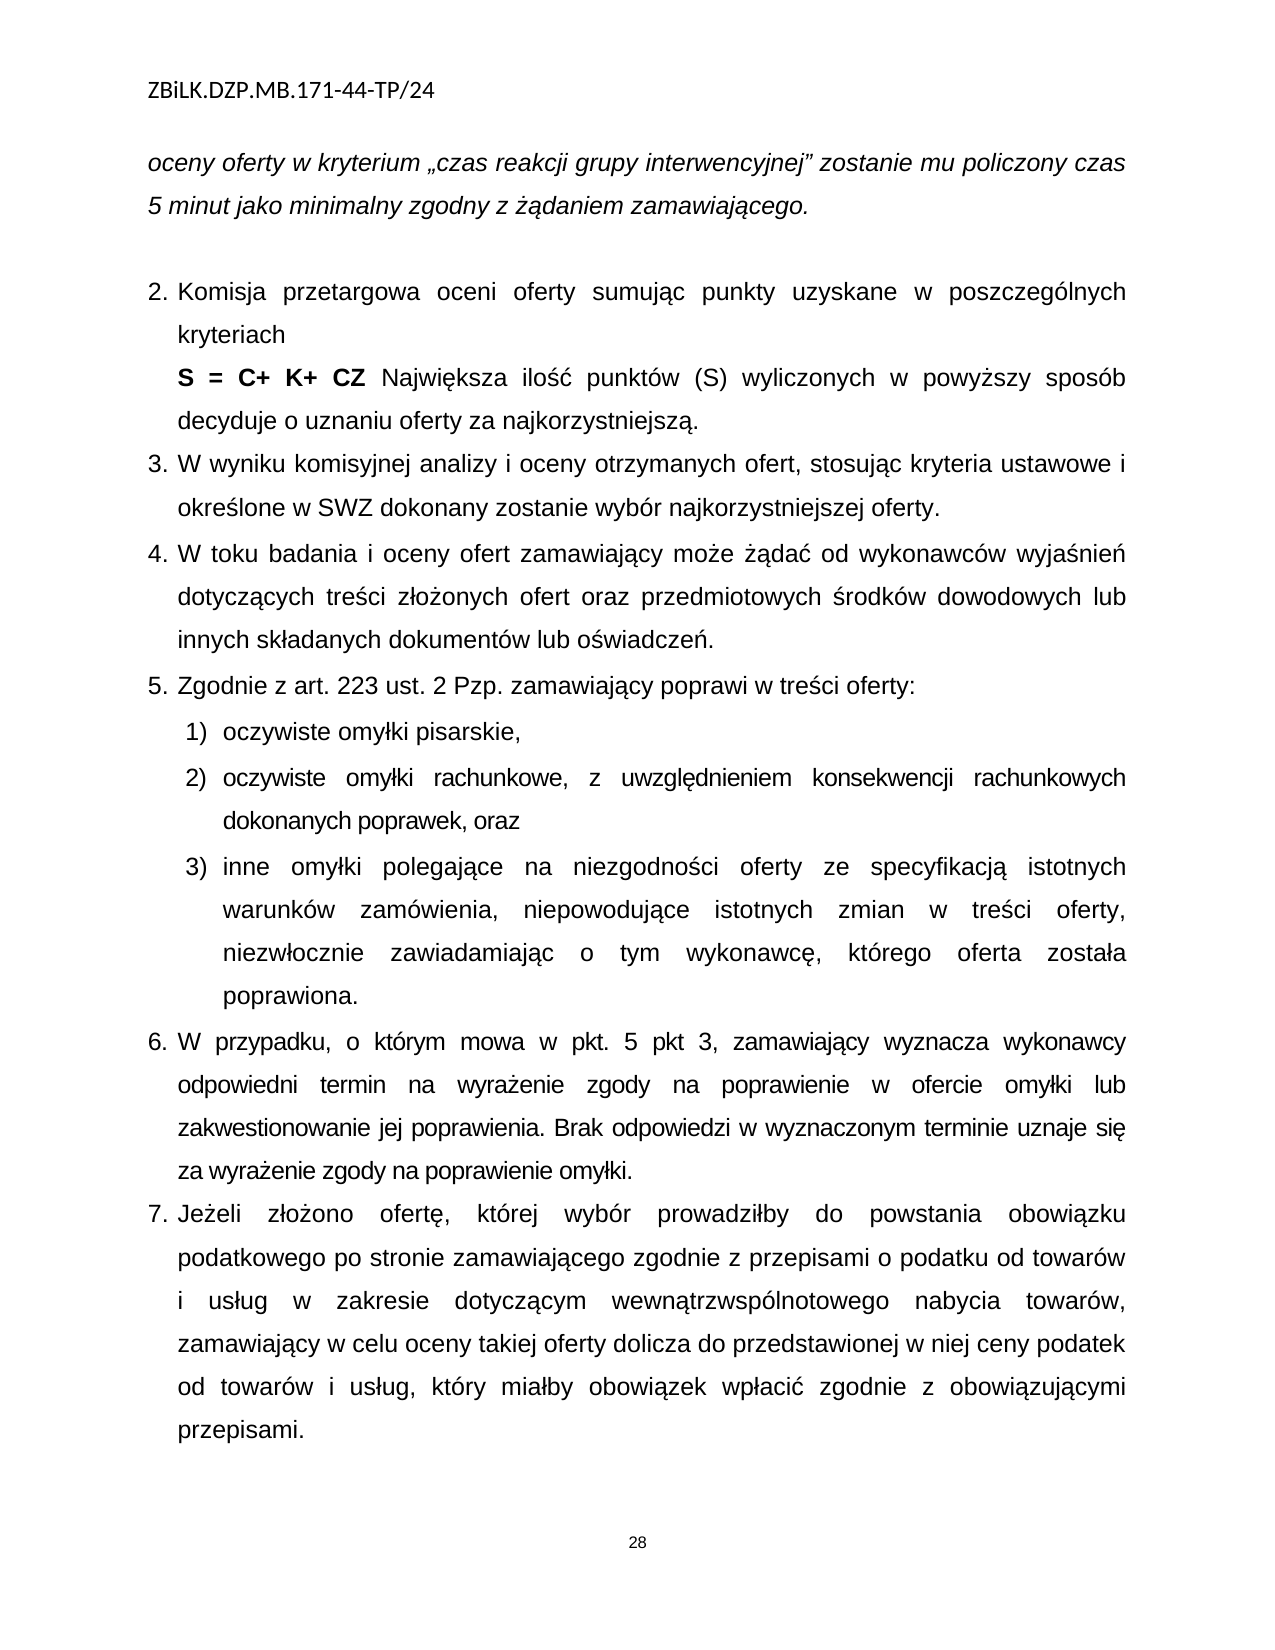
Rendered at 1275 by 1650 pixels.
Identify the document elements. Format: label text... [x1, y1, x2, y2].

list W przypadku, o którym mowa w pkt. 5 pkt 3, zamawiający wyznacza wykonawcy odpowiedni termin na wyrażenie zgody na poprawienie w ofercie omyłki lub zakwestionowanie jej poprawienia. Brak odpowiedzi w wyznaczonym terminie uznaje się za wyrażenie zgody na poprawienie omyłki. [148, 1027, 1127, 1185]
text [148, 148, 1127, 219]
list oczywiste omyłki pisarskie, [185, 717, 1127, 745]
list W wyniku komisyjnej analizy i oceny otrzymanych ofert, stosując kryteria ustawowe i określone w SWZ dokonany zostanie wybór najkorzystniejszej oferty. [148, 449, 1127, 521]
list Zgodnie z art. 223 ust. 2 Pzp. zamawiający poprawi w treści oferty: [148, 671, 1127, 699]
list inne omyłki polegające na niezgodności oferty ze specyfikacją istotnych warunków zamówienia, niepowodujące istotnych zmian w treści oferty, niezwłocznie zawiadamiając o tym wykonawcę, którego oferta została poprawiona. [185, 852, 1127, 1010]
list W toku badania i oceny ofert zamawiający może żądać od wykonawców wyjaśnień dotyczących treści złożonych ofert oraz przedmiotowych środków dowodowych lub innych składanych dokumentów lub oświadczeń. [148, 538, 1127, 653]
list Komisja przetargowa oceni oferty sumując punkty uzyskane w poszczególnych kryteriach S = C+ K+ CZ Największa ilość punktów (S) wyliczonych w powyższy sposób decyduje o uznaniu oferty za najkorzystniejszą. [148, 277, 1127, 435]
list oczywiste omyłki rachunkowe, z uwzględnieniem konsekwencji rachunkowych dokonanych poprawek, oraz [185, 763, 1127, 834]
list Jeżeli złożono ofertę, której wybór prowadziłby do powstania obowiązku podatkowego po stronie zamawiającego zgodnie z przepisami o podatku od towarów i usług w zakresie dotyczącym wewnątrzwspólnotowego nabycia towarów, zamawiający w celu oceny takiej oferty dolicza do przedstawionej w niej ceny podatek od towarów i usług, który miałby obowiązek wpłacić zgodnie z obowiązującymi przepisami. [148, 1199, 1127, 1444]
